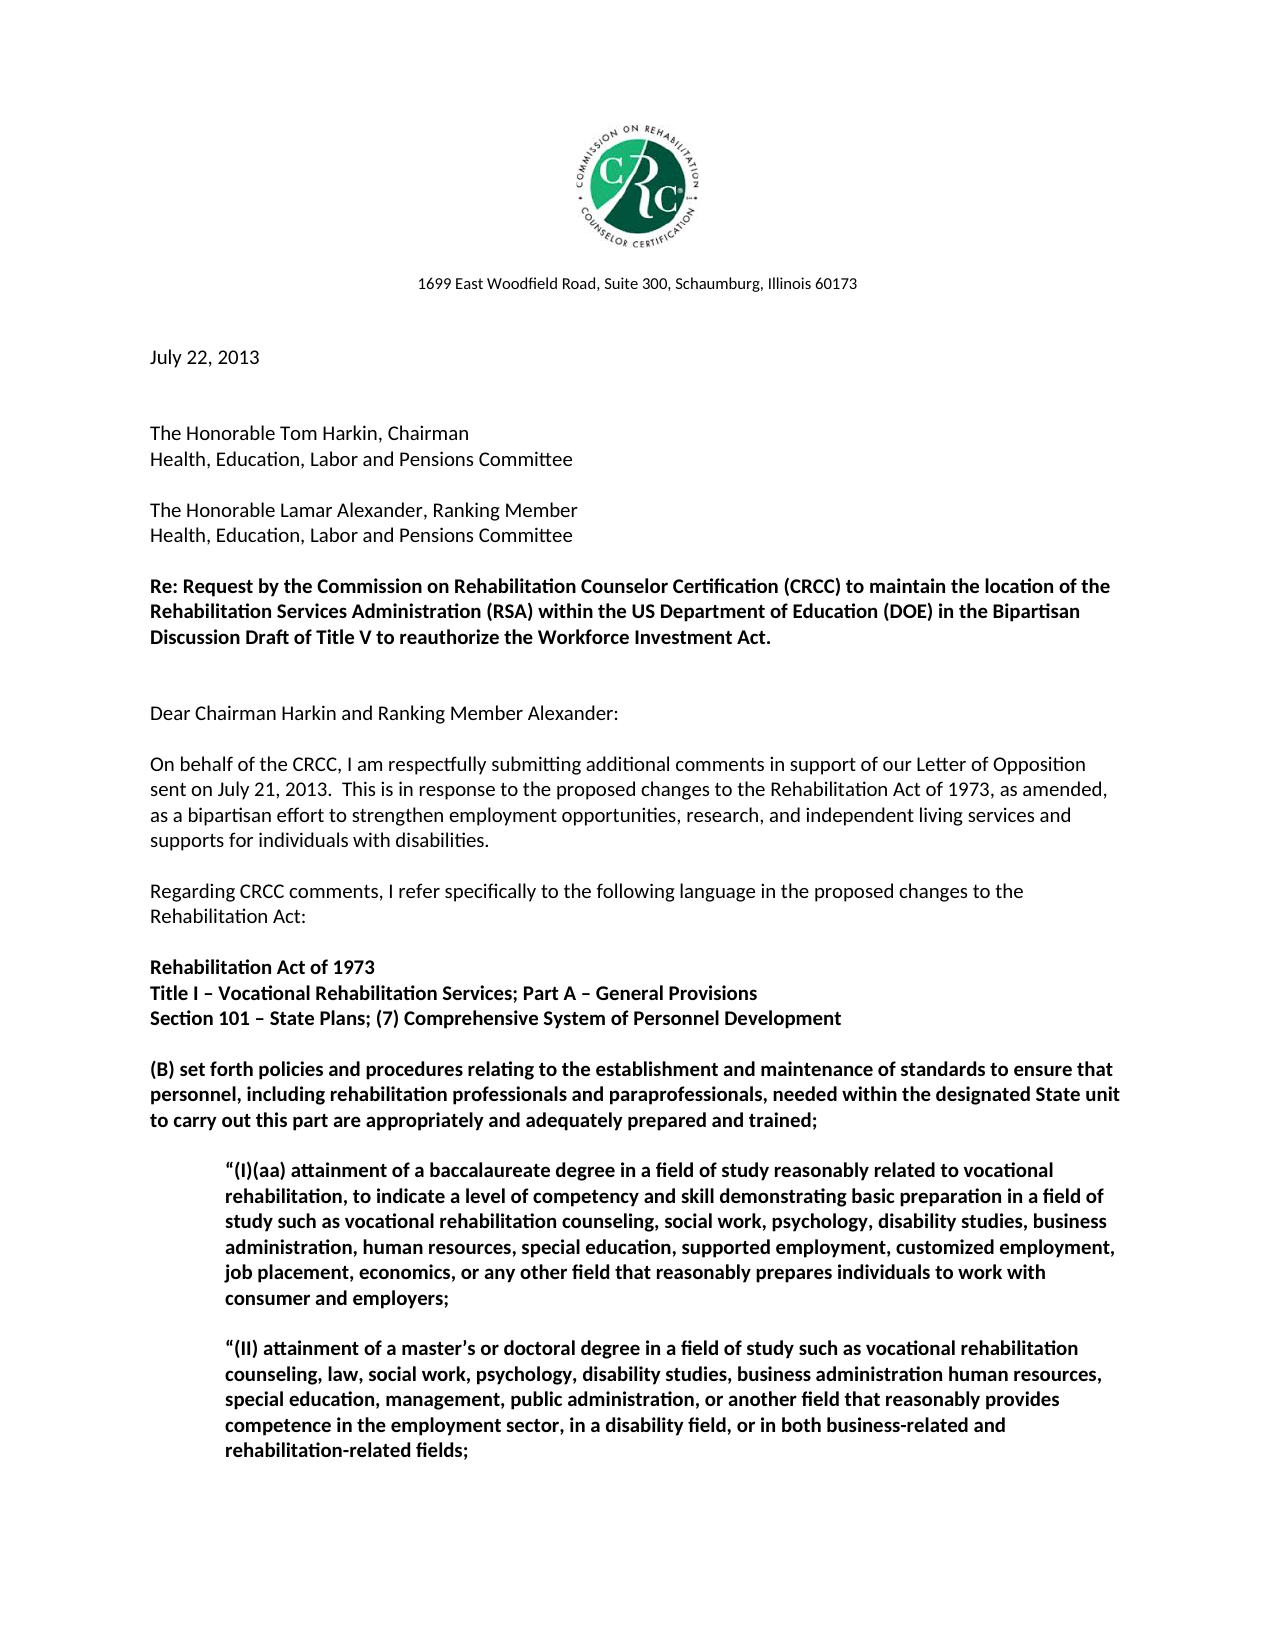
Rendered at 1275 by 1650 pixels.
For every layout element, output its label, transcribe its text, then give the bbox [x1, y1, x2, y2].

text Regarding CRCC comments, I refer specifically to the following language in the proposed changes to the Rehabilitation Act: [150, 878, 1125, 929]
text Health, Education, Labor and Pensions Committee [150, 522, 1125, 548]
text Dear Chairman Harkin and Ranking Member Alexander: [150, 700, 1125, 726]
text Rehabilitation Act of 1973 [150, 954, 1125, 980]
text On behalf of the CRCC, I am respectfully submitting additional comments in support of our Letter of Opposition sent on July 21, 2013. This is in response to the proposed changes to the Rehabilitation Act of 1973, as amended, as a bipartisan effort to strengthen employment opportunities, research, and independent living services and supports for individuals with disabilities. [150, 751, 1125, 853]
text The Honorable Tom Harkin, Chairman [150, 421, 1125, 446]
text Title I – Vocational Rehabilitation Services; Part A – General Provisions [150, 980, 1125, 1005]
text Health, Education, Labor and Pensions Committee [150, 446, 1125, 471]
text (B) set forth policies and procedures relating to the establishment and maintenance of standards to ensure that personnel, including rehabilitation professionals and paraprofessionals, needed within the designated State unit to carry out this part are appropriately and adequately prepared and trained; [150, 1056, 1125, 1132]
text “(I)(aa) attainment of a baccalaureate degree in a field of study reasonably related to vocational rehabilitation, to indicate a level of competency and skill demonstrating basic preparation in a field of study such as vocational rehabilitation counseling, social work, psychology, disability studies, business administration, human resources, special education, supported employment, customized employment, job placement, economics, or any other field that reasonably prepares individuals to work with consumer and employers; [225, 1158, 1125, 1310]
text Re: Request by the Commission on Rehabilitation Counselor Certification (CRCC) to maintain the location of the Rehabilitation Services Administration (RSA) within the US Department of Education (DOE) in the Bipartisan Discussion Draft of Title V to reauthorize the Workforce Investment Act. [150, 573, 1125, 649]
text “(II) attainment of a master’s or doctoral degree in a field of study such as vocational rehabilitation counseling, law, social work, psychology, disability studies, business administration human resources, special education, management, public administration, or another field that reasonably provides competence in the employment sector, in a disability field, or in both business-related and rehabilitation-related fields; [225, 1336, 1125, 1463]
text July 22, 2013 [150, 344, 1125, 370]
picture [576, 125, 699, 248]
text 1699 East Woodfield Road, Suite 300, Schaumburg, Illinois 60173 [150, 273, 1125, 293]
text Section 101 – State Plans; (7) Comprehensive System of Personnel Development [150, 1005, 1125, 1031]
text The Honorable Lamar Alexander, Ranking Member [150, 497, 1125, 522]
